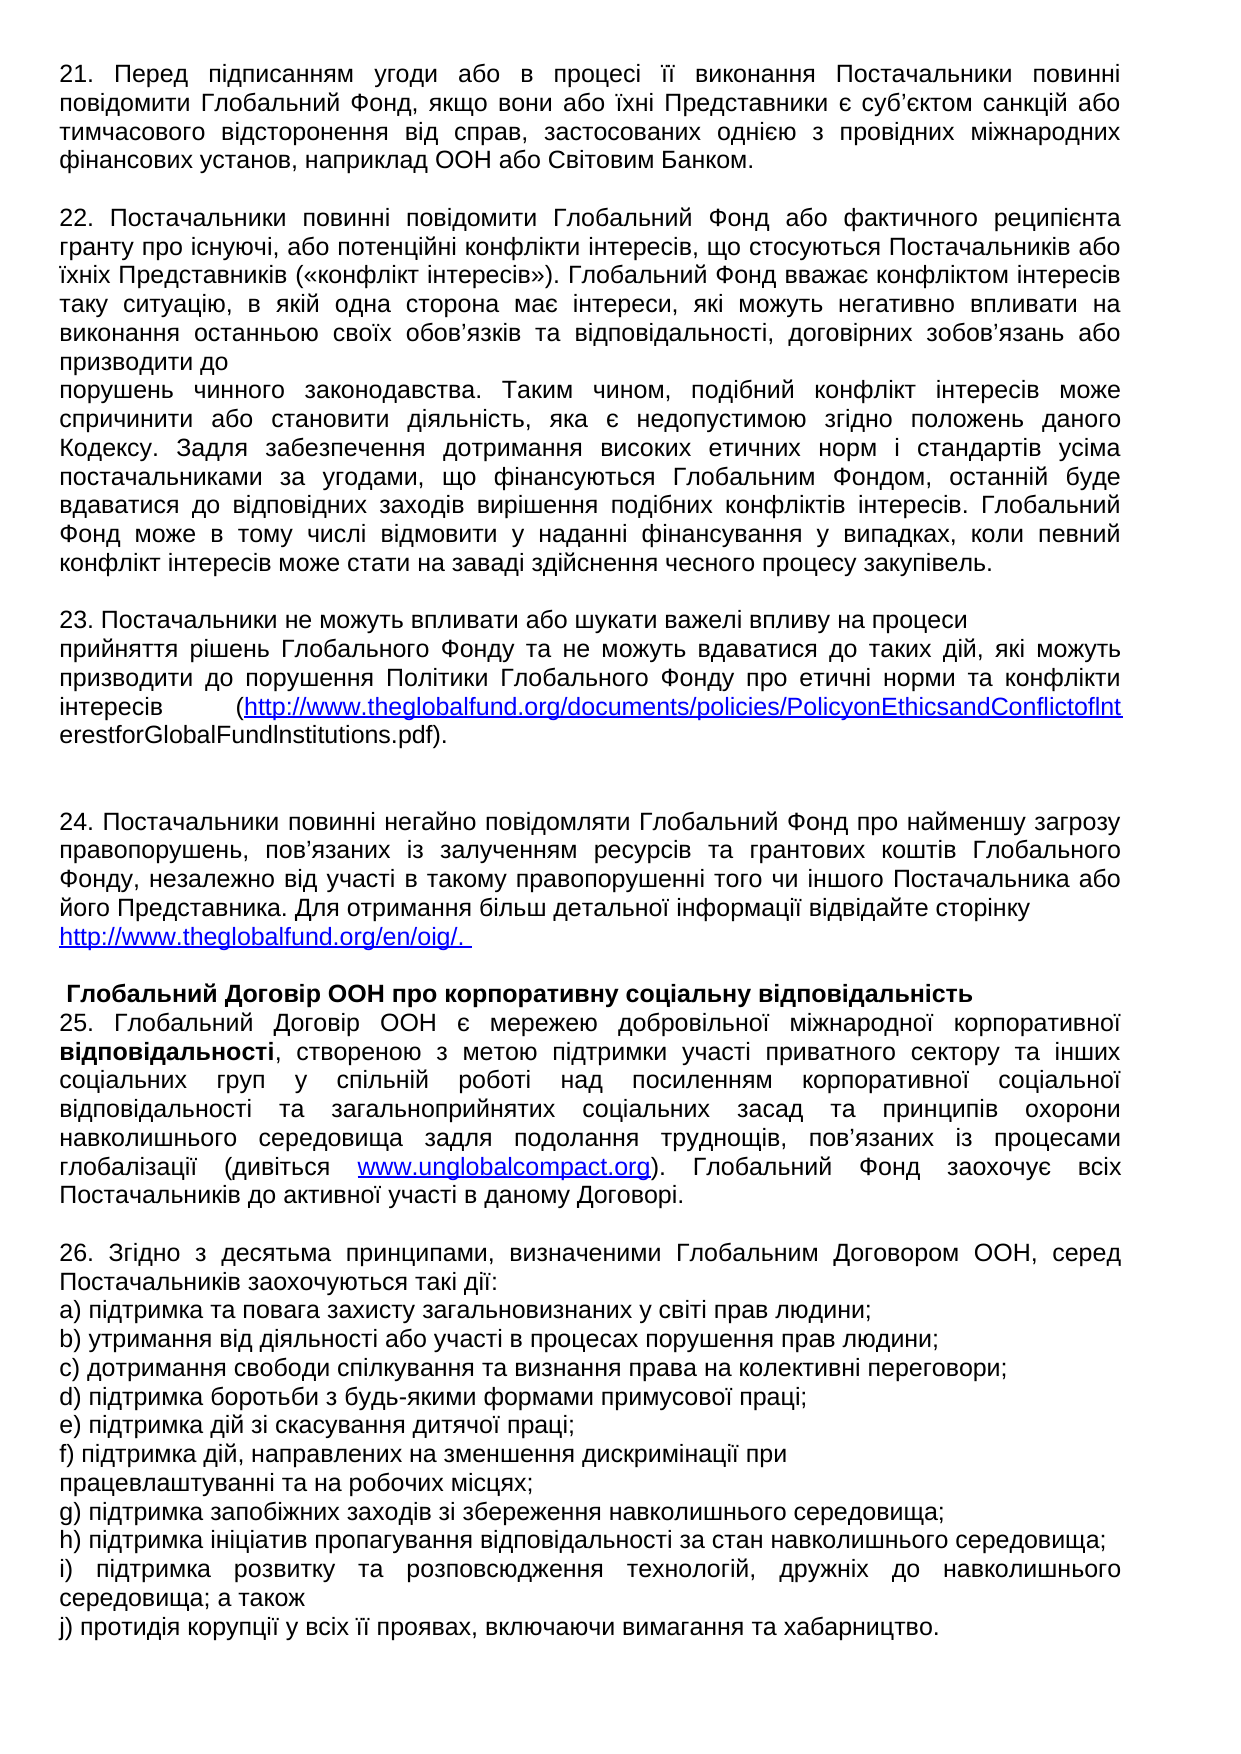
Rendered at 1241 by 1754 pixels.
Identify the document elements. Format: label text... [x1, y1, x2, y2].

text h) підтримка ініціатив пропагування відповідальності за стан навколишнього середовища; [59, 1525, 1122, 1554]
text e) підтримка дій зі скасування дитячої праці; [59, 1410, 1122, 1439]
text http://www.theglobalfund.org/en/oig/. [59, 922, 1122, 950]
text порушень чинного законодавства. Таким чином, подібний конфлікт інтересів може спричинити або становити діяльність, яка є недопустимою згідно положень даного Кодексу. Задля забезпечення дотримання високих етичних норм і стандартів усіма постачальниками за угодами, що фінансуються Глобальним Фондом, останній буде вдаватися до відповідних заходів вирішення подібних конфліктів інтересів. Глобальний Фонд може в тому числі відмовити у наданні фінансування у випадках, коли певний конфлікт інтересів може стати на заваді здійснення чесного процесу закупівель. [59, 375, 1122, 577]
text a) підтримка та повага захисту загальновизнаних у світі прав людини; [59, 1295, 1122, 1324]
text 23. Постачальники не можуть впливати або шукати важелі впливу на процеси [59, 605, 1122, 634]
text 22. Постачальники повинні повідомити Глобальний Фонд або фактичного реципієнта гранту про існуючі, або потенційні конфлікти інтересів, що стосуються Постачальників або їхніх Представників («конфлікт інтересів»). Глобальний Фонд вважає конфліктом інтересів таку ситуацію, в якій одна сторона має інтереси, які можуть негативно впливати на виконання останньою своїх обов’язків та відповідальності, договірних зобов’язань або призводити до [59, 203, 1122, 375]
text c) дотримання свободи спілкування та визнання права на колективні переговори; [59, 1353, 1122, 1382]
text 21. Перед підписанням угоди або в процесі її виконання Постачальники повинні повідомити Глобальний Фонд, якщо вони або їхні Представники є суб’єктом санкцій або тимчасового відсторонення від справ, застосованих однією з провідних міжнародних фінансових установ, наприклад ООН або Світовим Банком. [59, 59, 1122, 174]
text g) підтримка запобіжних заходів зі збереження навколишнього середовища; [59, 1497, 1122, 1525]
text d) підтримка боротьби з будь-якими формами примусової праці; [59, 1382, 1122, 1410]
text 24. Постачальники повинні негайно повідомляти Глобальний Фонд про найменшу загрозу правопорушень, пов’язаних із залученням ресурсів та грантових коштів Глобального Фонду, незалежно від участі в такому правопорушенні того чи іншого Постачальника або його Представника. Для отримання більш детальної інформації відвідайте сторінку [59, 807, 1122, 922]
text f) підтримка дій, направлених на зменшення дискримінації при [59, 1439, 1122, 1468]
text 26. Згідно з десятьма принципами, визначеними Глобальним Договором ООН, серед Постачальників заохочуються такі дії: [59, 1238, 1122, 1295]
text b) утримання від діяльності або участі в процесах порушення прав людини; [59, 1324, 1122, 1353]
text прийняття рішень Глобального Фонду та не можуть вдаватися до таких дій, які можуть призводити до порушення Політики Глобального Фонду про етичні норми та конфлікти інтересів (http://www.theglobalfund.org/documents/policies/PolicyonEthicsandConflictoflnt erestforGlobalFundlnstitutions.pdf). [59, 634, 1122, 749]
text 25. Глобальний Договір ООН є мережею добровільної міжнародної корпоративної відповідальності, створеною з метою підтримки участі приватного сектору та інших соціальних груп у спільній роботі над посиленням корпоративної соціальної відповідальності та загальноприйнятих соціальних засад та принципів охорони навколишнього середовища задля подолання труднощів, пов’язаних із процесами глобалізації (дивіться www.unglobalcompact.org). Глобальний Фонд заохочує всіх Постачальників до активної участі в даному Договорі. [59, 1008, 1122, 1209]
text j) протидія корупції у всіх її проявах, включаючи вимагання та хабарництво. [59, 1612, 1122, 1640]
text Глобальний Договір ООН про корпоративну соціальну відповідальність [59, 979, 1122, 1008]
text працевлаштуванні та на робочих місцях; [59, 1468, 1122, 1497]
text i) підтримка розвитку та розповсюдження технологій, дружніх до навколишнього середовища; а також [59, 1554, 1122, 1612]
